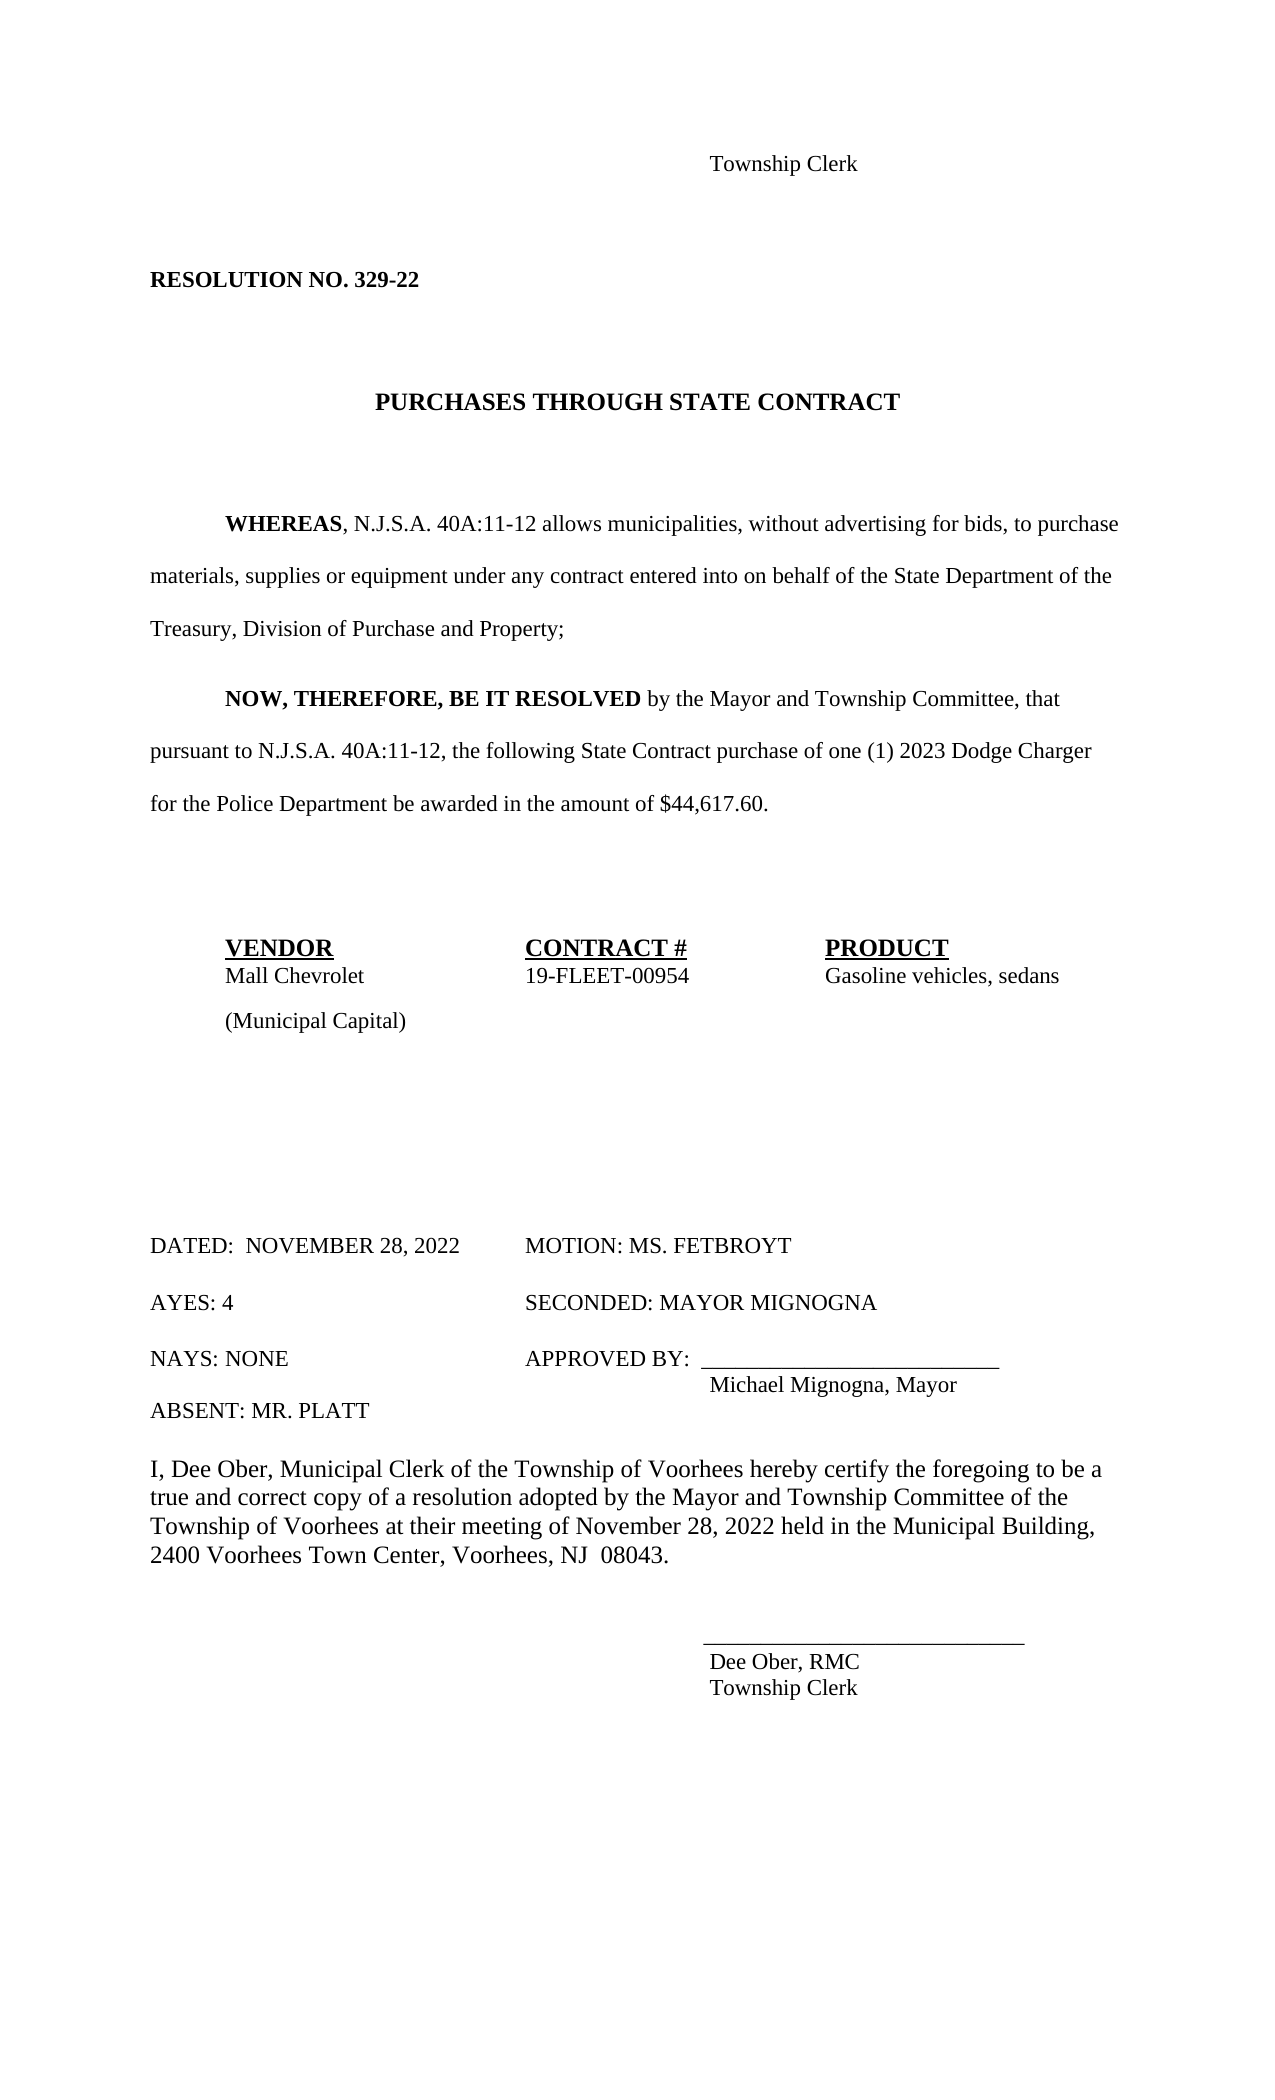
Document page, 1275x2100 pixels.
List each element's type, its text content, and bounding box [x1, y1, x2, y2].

text Mall Chevrolet 19-FLEET-00954 Gasoline vehicles, sedans [150, 962, 1125, 988]
text NOW, THEREFORE, BE IT RESOLVED by the Mayor and Township Committee, that pursuant to N.J.S.A. 40A:11-12, the following State Contract purchase of one (1) 2023 Dodge Charger for the Police Department be awarded in the amount of $44,617.60. [150, 684, 1125, 816]
text AYES: 4 SECONDED: MAYOR MIGNOGNA [150, 1289, 1125, 1315]
text Michael Mignogna, Mayor [150, 1371, 1125, 1398]
text Township Clerk [675, 1674, 1125, 1701]
subtitle VENDOR CONTRACT # PRODUCT [150, 933, 1125, 962]
subtitle PURCHASES THROUGH STATE CONTRACT [150, 387, 1125, 416]
text DATED: NOVEMBER 28, 2022 MOTION: MS. FETBROYT [150, 1233, 1125, 1259]
text ABSENT: MR. PLATT [150, 1398, 1125, 1424]
text (Municipal Capital) [150, 1007, 1125, 1033]
text NAYS: NONE APPROVED BY: __________________________ [150, 1345, 1125, 1371]
text Dee Ober, RMC [675, 1648, 1125, 1674]
text RESOLUTION NO. 329-22 [150, 267, 1125, 293]
text Township Clerk [675, 150, 1125, 176]
text I, Dee Ober, Municipal Clerk of the Township of Voorhees hereby certify the foregoing to be a true and correct copy of a resolution adopted by the Mayor and Township Committee of the Township of Voorhees at their meeting of November 28, 2022 held in the Municipal Building, 2400 Voorhees Town Center, Voorhees, NJ 08043. [150, 1454, 1125, 1569]
text ____________________________ [675, 1621, 1125, 1648]
text WHEREAS, N.J.S.A. 40A:11-12 allows municipalities, without advertising for bids, to purchase materials, supplies or equipment under any contract entered into on behalf of the State Department of the Treasury, Division of Purchase and Property; [150, 510, 1125, 642]
